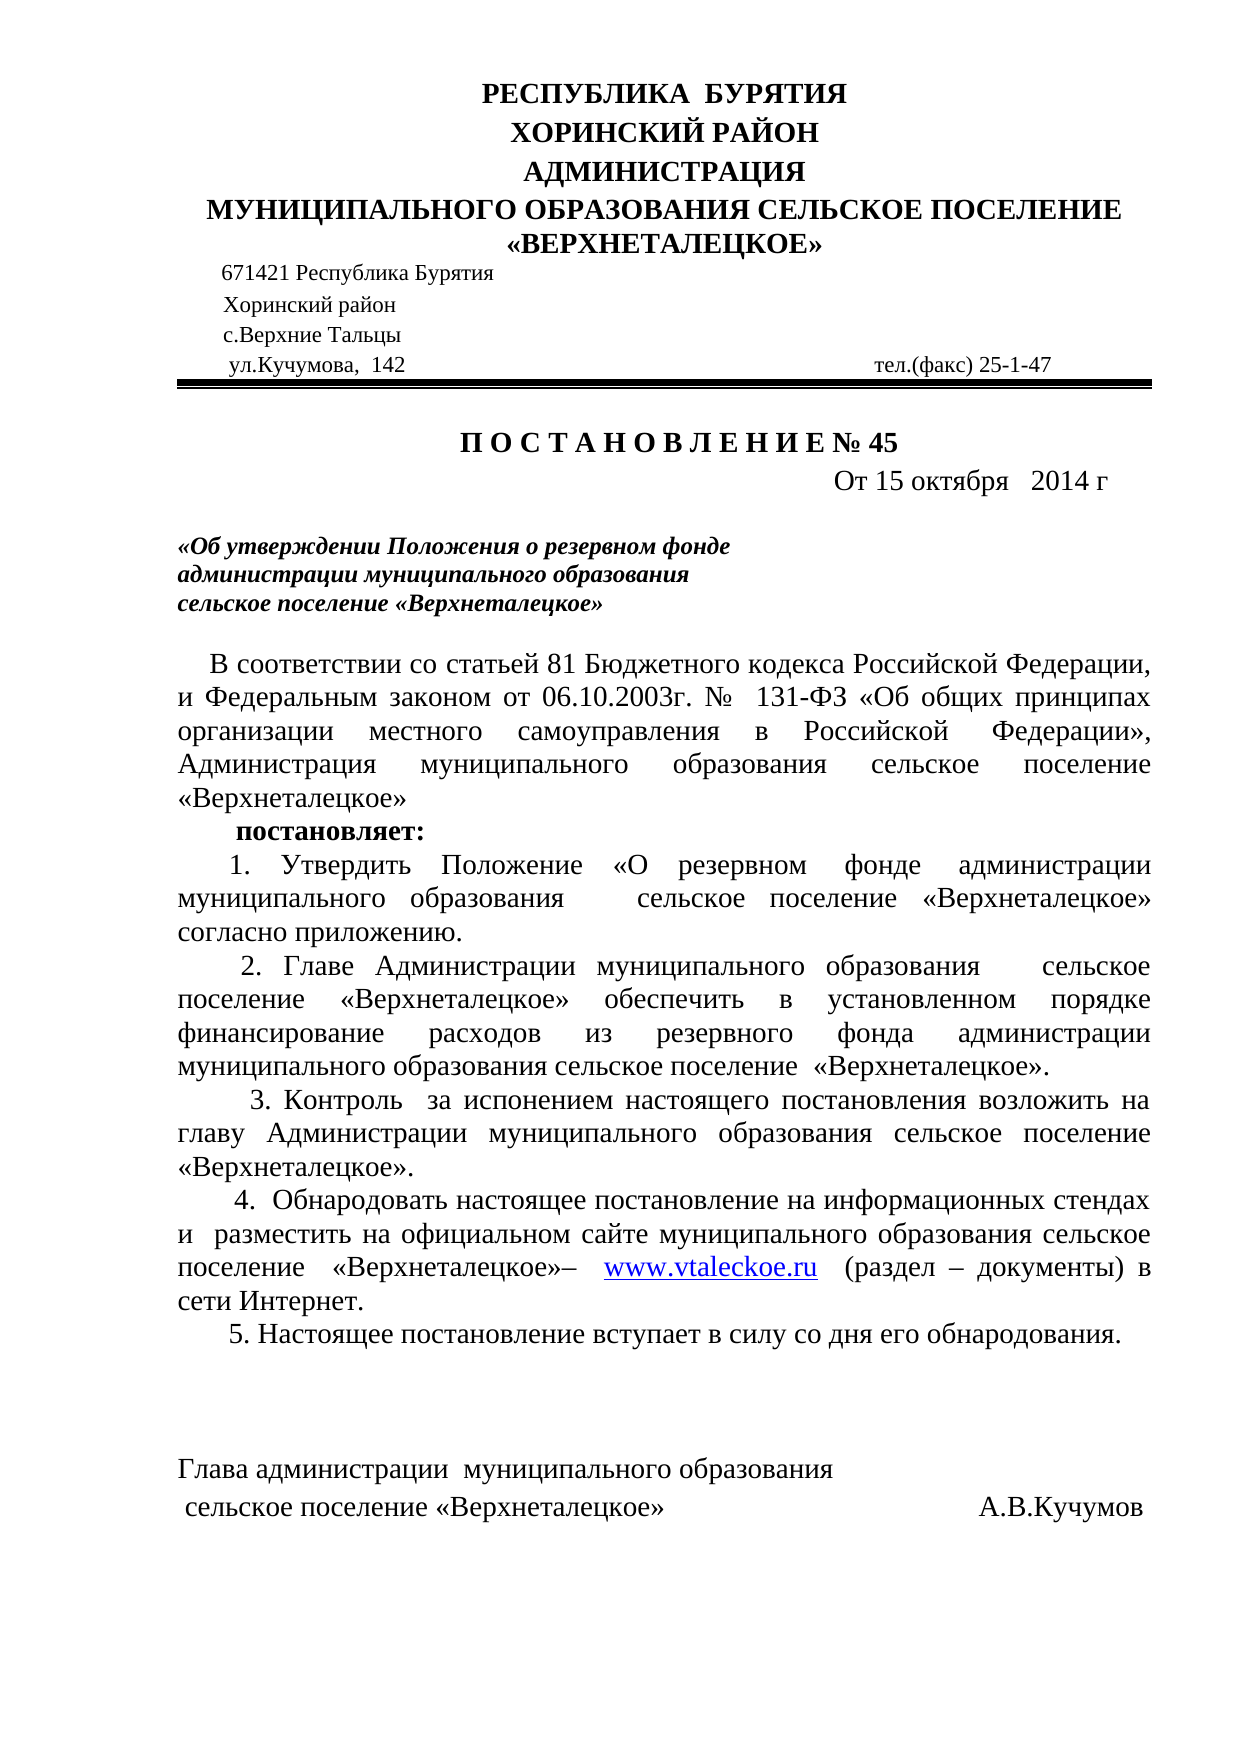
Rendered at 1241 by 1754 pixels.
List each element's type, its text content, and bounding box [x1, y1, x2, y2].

text с.Верхние Тальцы [177, 321, 1152, 347]
text 1. Утвердить Положение «О резервном фонде администрации муниципального образования сельское поселение «Верхнеталецкое» согласно приложению. [177, 847, 1152, 948]
text сельское поселение «Верхнеталецкое» А.В.Кучумов [177, 1489, 1152, 1523]
text От 15 октября 2014 г [177, 463, 1152, 497]
list 3. Контроль за испонением настоящего постановления возложить на главу Администрации муниципального образования сельское поселение «Верхнеталецкое». [177, 1082, 1152, 1182]
text П О С Т А Н О В Л Е Н И Е № 45 [177, 425, 1152, 458]
text 2. Главе Администрации муниципального образования сельское поселение «Верхнеталецкое» обеспечить в установленном порядке финансирование расходов из резервного фонда администрации муниципального образования сельское поселение «Верхнеталецкое». [177, 948, 1152, 1082]
text ул.Кучумова, 142 тел.(факс) 25-1-47 [177, 351, 1152, 379]
text «Об утверждении Положения о резервном фонде [177, 531, 1152, 559]
text РЕСПУБЛИКА БУРЯТИЯ [177, 77, 1152, 110]
text постановляет: [177, 813, 1152, 847]
text 671421 Республика Бурятия [177, 259, 1152, 286]
text АДМИНИСТРАЦИЯ [177, 154, 1152, 187]
text В соответствии со статьей 81 Бюджетного кодекса Российской Федерации, и Федеральным законом от 06.10.2003г. № 131-ФЗ «Об общих принципах организации местного самоуправления в Российской Федерации», Администрация муниципального образования сельское поселение «Верхнеталецкое» [177, 646, 1152, 813]
text Глава администрации муниципального образования [177, 1451, 1152, 1484]
text администрации муниципального образования [177, 559, 1152, 588]
text ХОРИНСКИЙ РАЙОН [177, 115, 1152, 149]
text 4. Обнародовать настоящее постановление на информационных стендах и разместить на официальном сайте муниципального образования сельское поселение «Верхнеталецкое»– www.vtaleckoe.ru (раздел – документы) в сети Интернет. [177, 1182, 1152, 1317]
text сельское поселение «Верхнеталецкое» [177, 588, 1152, 617]
subtitle МУНИЦИПАЛЬНОГО ОБРАЗОВАНИЯ СЕЛЬСКОЕ ПОСЕЛЕНИЕ «ВЕРХНЕТАЛЕЦКОЕ» [177, 192, 1152, 259]
text Хоринский район [177, 291, 1152, 317]
text 5. Настоящее постановление вступает в силу со дня его обнародования. [177, 1317, 1152, 1350]
